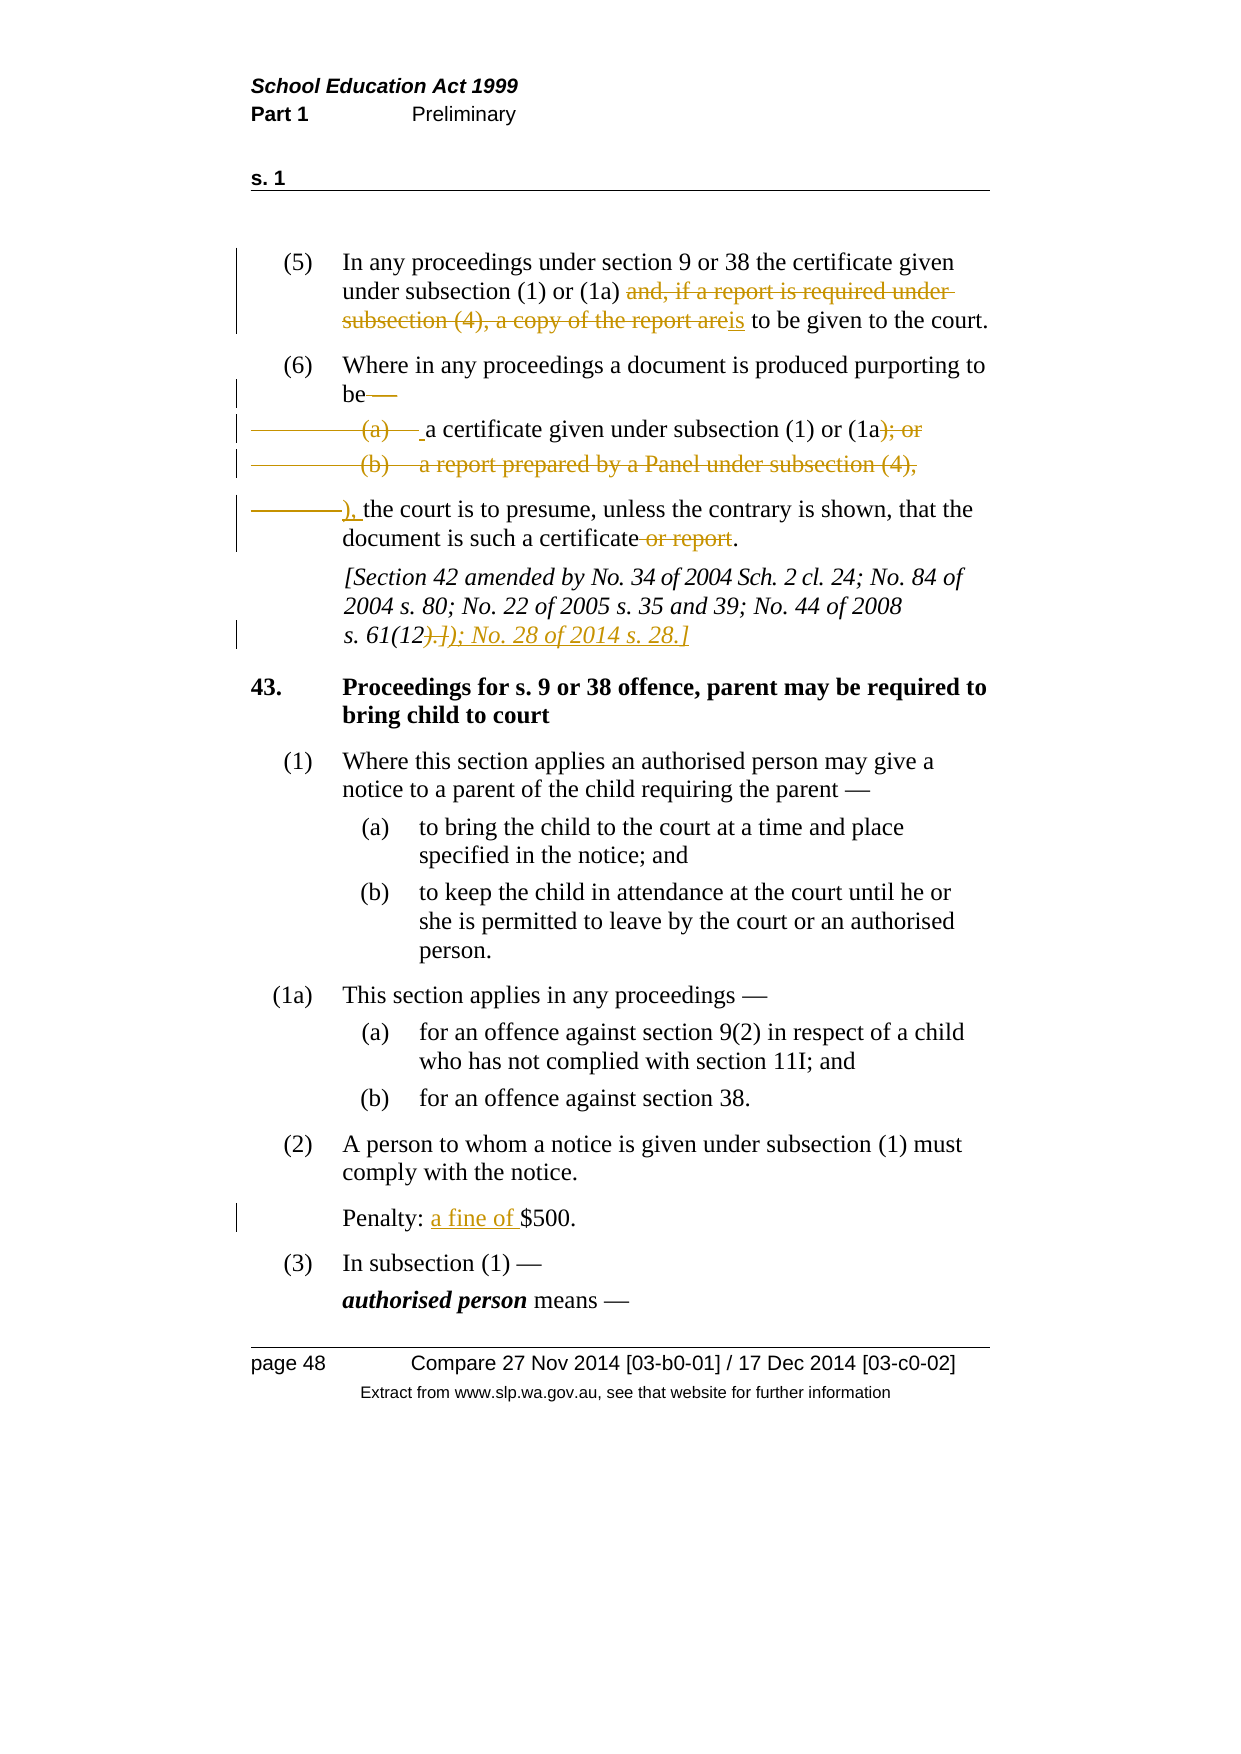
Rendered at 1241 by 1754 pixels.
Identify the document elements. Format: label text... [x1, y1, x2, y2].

subtitle 43. Proceedings for s. 9 or 38 offence, parent may be required to bring child to court [251, 672, 990, 729]
text a certificate given under subsection (1) or (1a [251, 414, 990, 443]
text (b) to keep the child in attendance at the court until he or she is permitted to leave by the court or an authorised person. [251, 877, 990, 964]
text (a) to bring the child to the court at a time and place specified in the notice; and [251, 812, 990, 869]
text [Section 42 amended by No. 34 of 2004 Sch. 2 cl. 24; No. 84 of 2004 s. 80; No. 22 of 2005 s. 35 and 39; No. 44 of 2008 s. 61(12 [251, 562, 990, 649]
text (2) A person to whom a notice is given under subsection (1) must comply with the notice. [251, 1129, 990, 1186]
text (1a) This section applies in any proceedings — [251, 980, 990, 1009]
text (5) In any proceedings under section 9 or 38 the certificate given under subsection (1) or (1a) to be given to the court. [251, 247, 990, 334]
text authorised person means — [251, 1285, 990, 1314]
text the court is to presume, unless the contrary is shown, that the document is such a certificate. [251, 494, 990, 552]
text (b) for an offence against section 38. [251, 1083, 990, 1112]
text Penalty: $500. [251, 1203, 990, 1232]
text (a) for an offence against section 9(2) in respect of a child who has not complied with section 11I; and [251, 1017, 990, 1075]
text (1) Where this section applies an authorised person may give a notice to a parent of the child requiring the parent — [251, 746, 990, 803]
text (3) In subsection (1) — [251, 1248, 990, 1277]
text (6) Where in any proceedings a document is produced purporting to be [251, 350, 990, 408]
